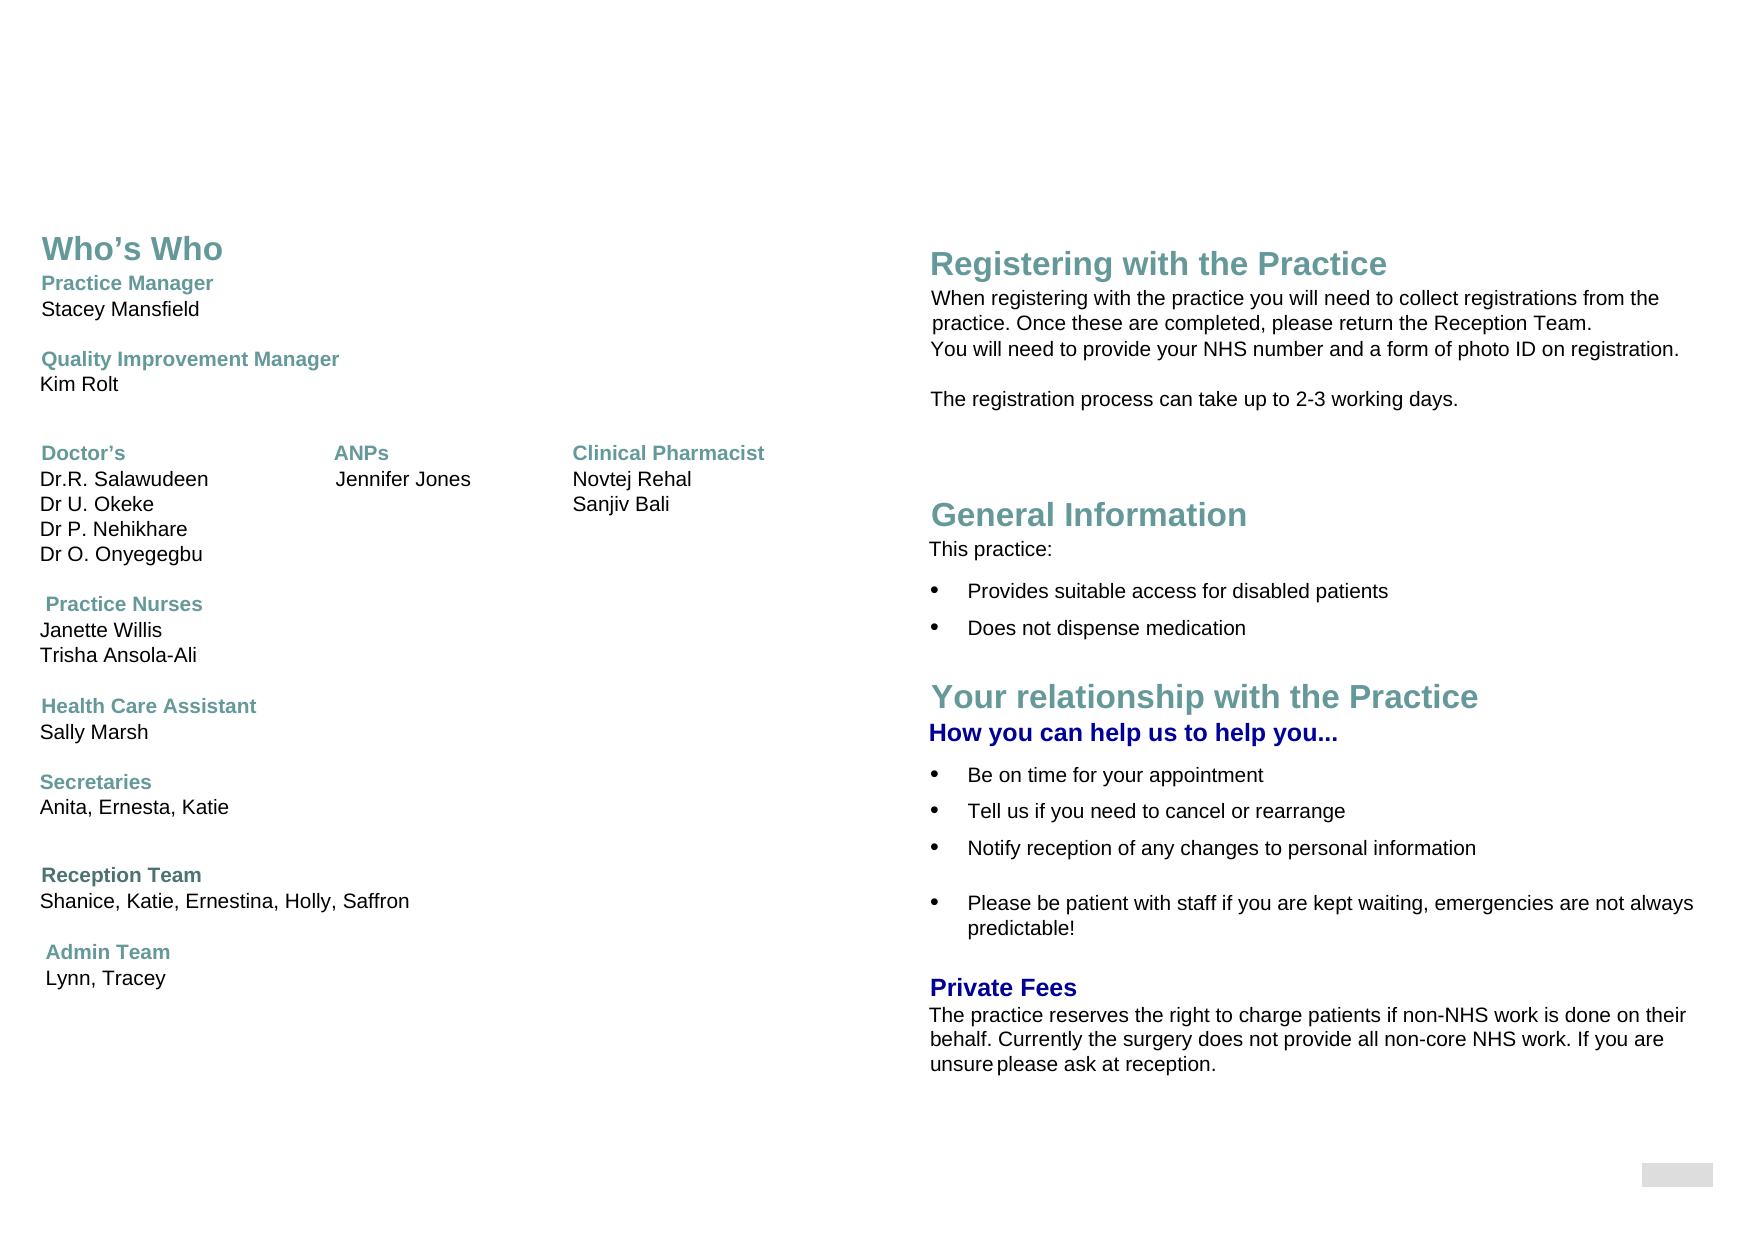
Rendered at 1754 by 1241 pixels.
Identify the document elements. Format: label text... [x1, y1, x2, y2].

text Shanice, Katie, Ernestina, Holly, Saffron [39, 889, 817, 913]
text Doctor’s ANPs Clinical Pharmacist [41, 441, 818, 464]
text Secretaries [39, 770, 817, 794]
text Reception Team [41, 863, 818, 887]
text Anita, Ernesta, Katie [39, 795, 817, 819]
subtitle General Information [931, 495, 1707, 533]
text Dr O. Onyegegbu [39, 541, 818, 565]
text Trisha Ansola-Ali [39, 643, 817, 667]
text Practice Nurses [45, 592, 818, 616]
list Notify reception of any changes to personal information [930, 832, 1707, 861]
list Tell us if you need to cancel or rearrange [930, 795, 1707, 824]
list Please be patient with staff if you are kept waiting, emergencies are not always predictable! [930, 887, 1707, 940]
subtitle When registering with the practice you will need to collect registrations from the practice. Once these are completed, please return the Reception Team. [931, 285, 1707, 335]
list Provides suitable access for disabled patients [930, 576, 1571, 604]
subtitle Your relationship with the Practice [931, 677, 1707, 715]
text Lynn, Tracey [39, 966, 817, 990]
list Does not dispense medication [930, 612, 1571, 641]
text Dr P. Nehikhare [39, 516, 818, 540]
text The practice reserves the right to charge patients if non-NHS work is done on their behalf. Currently the surgery does not provide all non-core NHS work. If you are unsure please ask at reception. [929, 1002, 1707, 1076]
text You will need to provide your NHS number and a form of photo ID on registration. [930, 337, 1707, 361]
text Stacey Mansfield [41, 296, 818, 320]
text Sally Marsh [39, 720, 817, 744]
subtitle Quality Improvement Manager [41, 346, 818, 370]
text Admin Team [45, 940, 818, 964]
subtitle Practice Manager [41, 271, 818, 294]
text Dr U. Okeke Sanjiv Bali [39, 491, 818, 515]
text Private Fees [930, 973, 1682, 1002]
subtitle Registering with the Practice [930, 244, 1707, 282]
text How you can help us to help you... [929, 718, 1707, 747]
text Dr.R. Salawudeen Jennifer Jones Novtej Rehal [39, 466, 818, 490]
text Health Care Assistant [41, 694, 818, 718]
text The registration process can take up to 2-3 working days. [930, 387, 1707, 411]
text Kim Rolt [39, 372, 817, 396]
list Be on time for your appointment [930, 758, 1707, 787]
text Janette Willis [39, 618, 817, 642]
subtitle Who’s Who [42, 229, 818, 268]
text This practice: [929, 536, 1707, 560]
